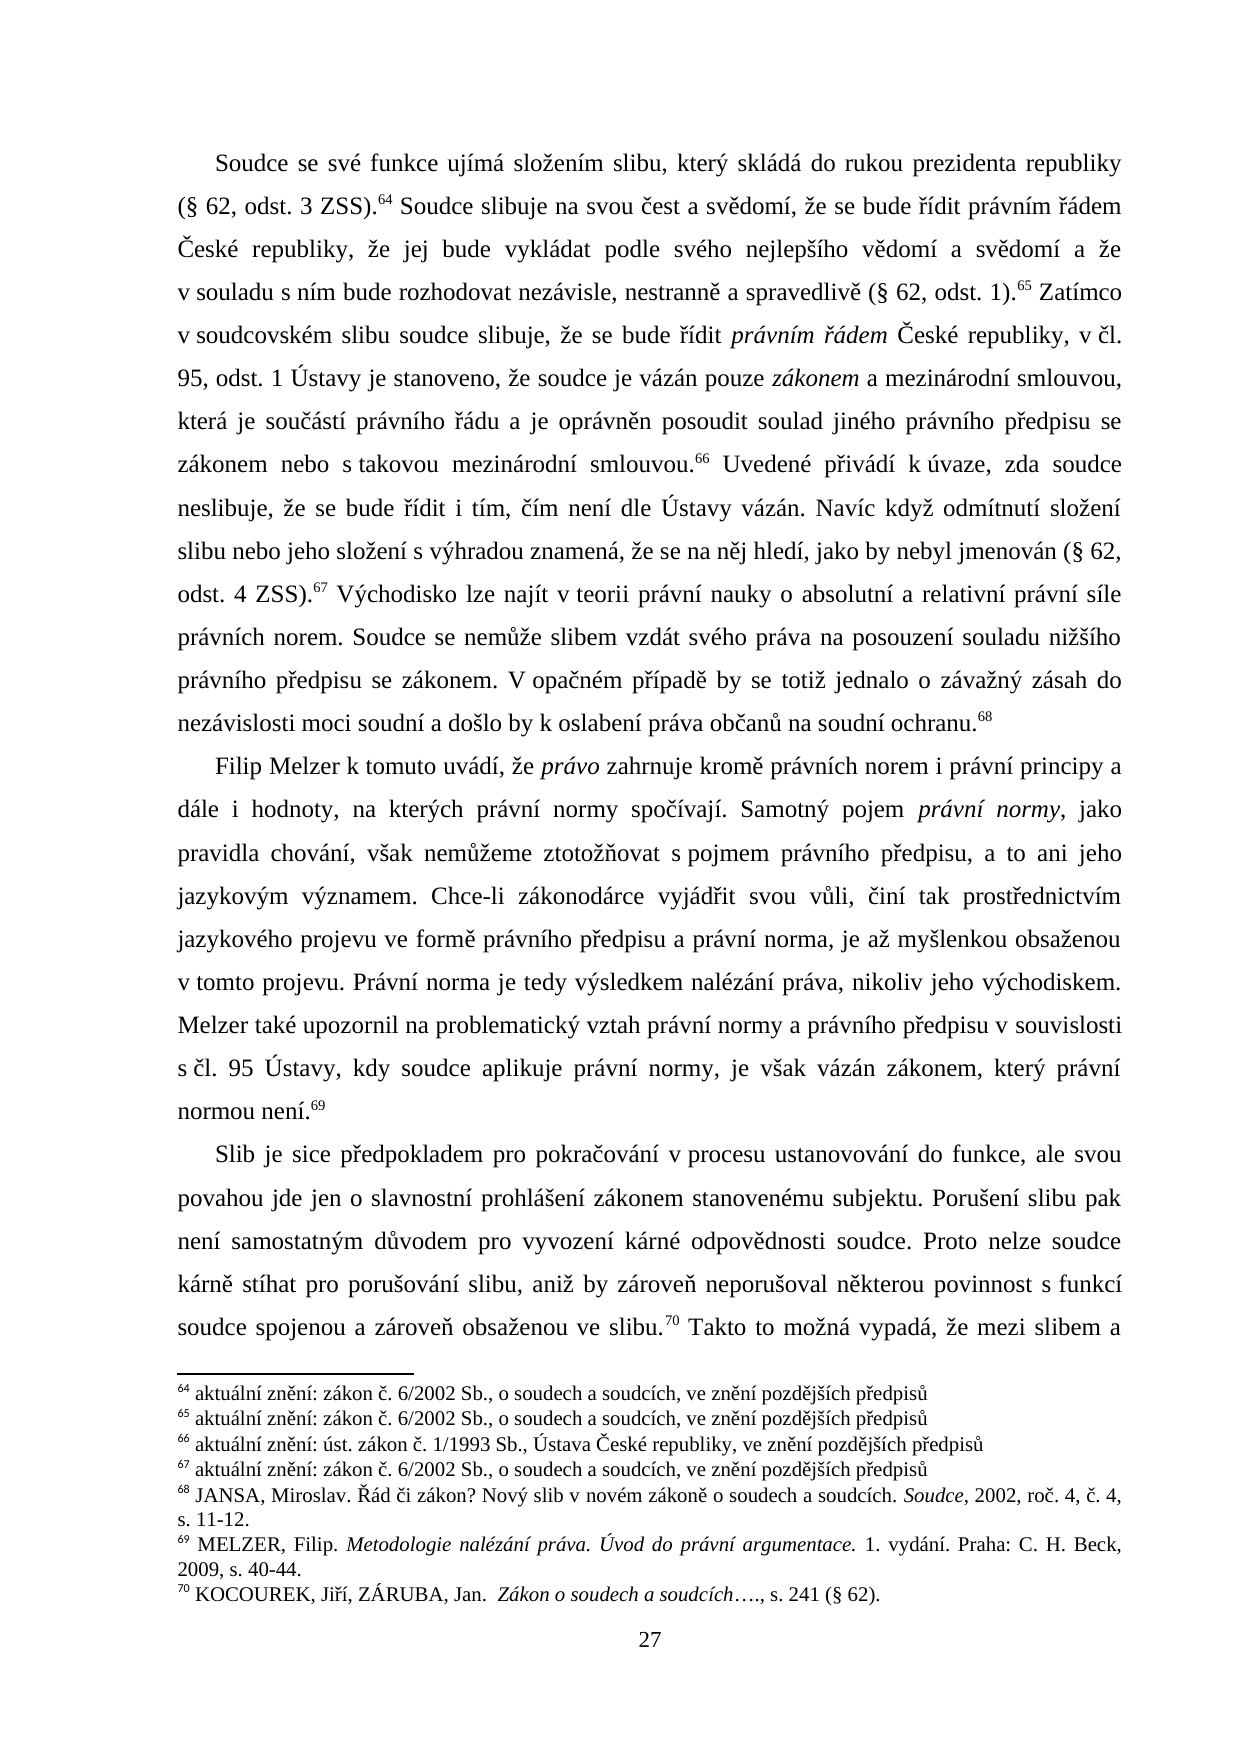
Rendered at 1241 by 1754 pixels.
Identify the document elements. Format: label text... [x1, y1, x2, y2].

text Filip Melzer k tomuto uvádí, že právo zahrnuje kromě právních norem i právní principy a dále i hodnoty, na kterých právní normy spočívají. Samotný pojem právní normy, jako pravidla chování, však nemůžeme ztotožňovat s pojmem právního předpisu, a to ani jeho jazykovým významem. Chce-li zákonodárce vyjádřit svou vůli, činí tak prostřednictvím jazykového projevu ve formě právního předpisu a právní norma, je až myšlenkou obsaženou v tomto projevu. Právní norma je tedy výsledkem nalézání práva, nikoliv jeho východiskem. Melzer také upozornil na problematický vztah právní normy a právního předpisu v souvislosti s čl. 95 Ústavy, kdy soudce aplikuje právní normy, je však vázán zákonem, který právní normou není. [177, 751, 1122, 1125]
text Soudce se své funkce ujímá složením slibu, který skládá do rukou prezidenta republiky (§ 62, odst. 3 ZSS). Soudce slibuje na svou čest a svědomí, že se bude řídit právním řádem České republiky, že jej bude vykládat podle svého nejlepšího vědomí a svědomí a že v souladu s ním bude rozhodovat nezávisle, nestranně a spravedlivě (§ 62, odst. 1). Zatímco v soudcovském slibu soudce slibuje, že se bude řídit právním řádem České republiky, v čl. 95, odst. 1 Ústavy je stanoveno, že soudce je vázán pouze zákonem a mezinárodní smlouvou, která je součástí právního řádu a je oprávněn posoudit soulad jiného právního předpisu se zákonem nebo s takovou mezinárodní smlouvou. Uvedené přivádí k úvaze, zda soudce neslibuje, že se bude řídit i tím, čím není dle Ústavy vázán. Navíc když odmítnutí složení slibu nebo jeho složení s výhradou znamená, že se na něj hledí, jako by nebyl jmenován (§ 62, odst. 4 ZSS). Východisko lze najít v teorii právní nauky o absolutní a relativní právní síle právních norem. Soudce se nemůže slibem vzdát svého práva na posouzení souladu nižšího právního předpisu se zákonem. V opačném případě by se totiž jednalo o závažný zásah do nezávislosti moci soudní a došlo by k oslabení práva občanů na soudní ochranu. [177, 148, 1122, 737]
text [177, 1139, 1122, 1341]
